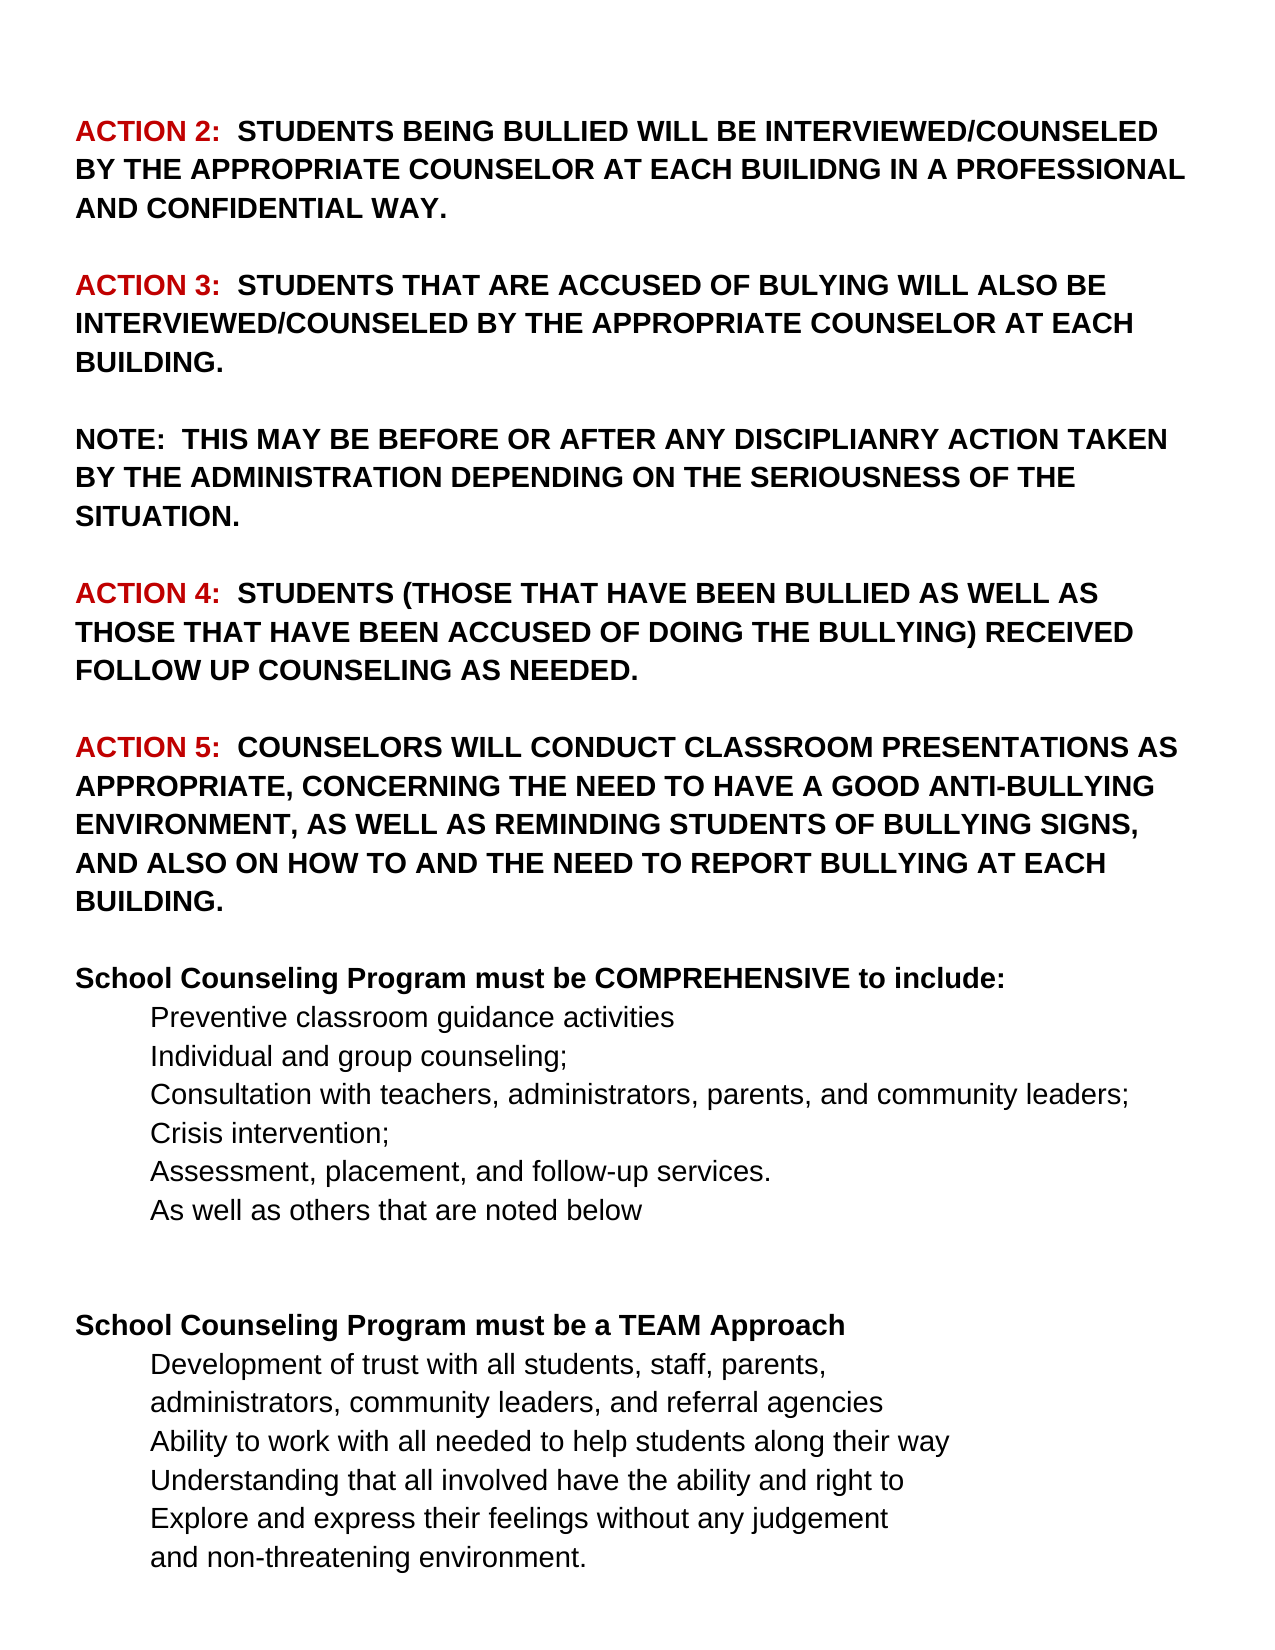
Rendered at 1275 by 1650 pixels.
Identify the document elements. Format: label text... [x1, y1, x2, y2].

text Understanding that all involved have the ability and right to [75, 1462, 1200, 1496]
text Explore and express their feelings without any judgement [75, 1501, 1200, 1534]
text Preventive classroom guidance activities [75, 1000, 1200, 1033]
text As well as others that are noted below [150, 1193, 1200, 1226]
text Development of trust with all students, staff, parents, [75, 1347, 1200, 1380]
text Ability to work with all needed to help students along their way [75, 1424, 1200, 1457]
text ACTION 2: STUDENTS BEING BULLIED WILL BE INTERVIEWED/COUNSELED BY THE APPROPRIATE COUNSELOR AT EACH BUILIDNG IN A PROFESSIONAL AND CONFIDENTIAL WAY. [75, 113, 1200, 224]
text administrators, community leaders, and referral agencies [75, 1385, 1200, 1419]
text ACTION 5: COUNSELORS WILL CONDUCT CLASSROOM PRESENTATIONS AS APPROPRIATE, CONCERNING THE NEED TO HAVE A GOOD ANTI-BULLYING ENVIRONMENT, AS WELL AS REMINDING STUDENTS OF BULLYING SIGNS, AND ALSO ON HOW TO AND THE NEED TO REPORT BULLYING AT EACH BUILDING. [75, 730, 1200, 918]
text Assessment, placement, and follow-up services. [150, 1154, 1200, 1188]
text School Counseling Program must be COMPREHENSIVE to include: [75, 961, 1200, 995]
text and non-threatening environment. [75, 1539, 1200, 1573]
text Consultation with teachers, administrators, parents, and community leaders; [150, 1077, 1200, 1111]
text ACTION 3: STUDENTS THAT ARE ACCUSED OF BULYING WILL ALSO BE INTERVIEWED/COUNSELED BY THE APPROPRIATE COUNSELOR AT EACH BUILDING. [75, 268, 1200, 378]
text NOTE: THIS MAY BE BEFORE OR AFTER ANY DISCIPLIANRY ACTION TAKEN BY THE ADMINISTRATION DEPENDING ON THE SERIOUSNESS OF THE SITUATION. [75, 422, 1200, 532]
text School Counseling Program must be a TEAM Approach [75, 1308, 1200, 1342]
text ACTION 4: STUDENTS (THOSE THAT HAVE BEEN BULLIED AS WELL AS THOSE THAT HAVE BEEN ACCUSED OF DOING THE BULLYING) RECEIVED FOLLOW UP COUNSELING AS NEEDED. [75, 576, 1200, 687]
text Crisis intervention; [150, 1116, 1200, 1149]
text Individual and group counseling; [75, 1038, 1200, 1072]
